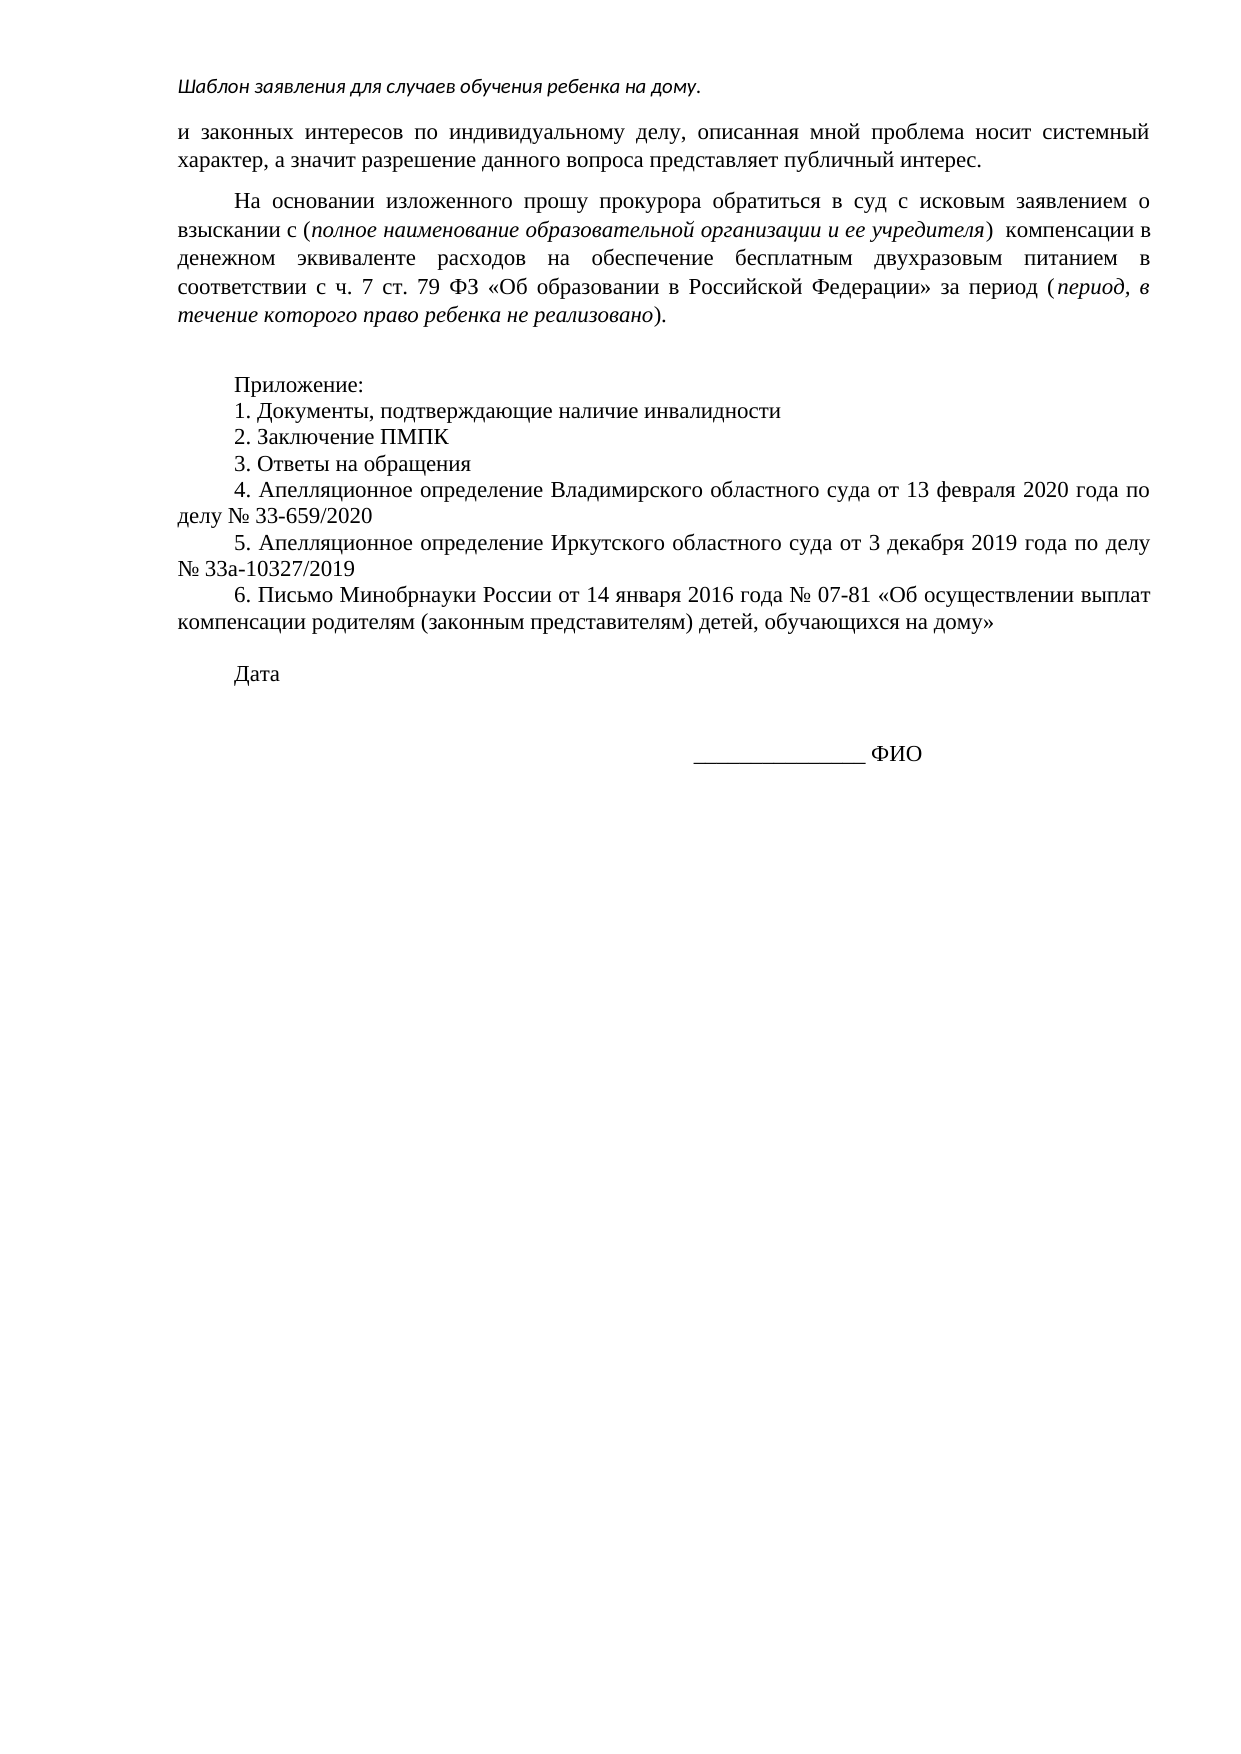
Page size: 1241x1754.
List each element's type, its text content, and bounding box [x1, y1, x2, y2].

text Приложение: [177, 371, 1152, 397]
text На основании изложенного прошу прокурора обратиться в суд с исковым заявлением о взыскании с (полное наименование образовательной организации и ее учредителя) компенсации в денежном эквиваленте расходов на обеспечение бесплатным двухразовым питанием в соответствии с ч. 7 ст. 79 ФЗ «Об образовании в Российской Федерации» за период (период, в течение которого право ребенка не реализовано). [177, 187, 1152, 328]
text Дата [177, 661, 1152, 687]
text 1. Документы, подтверждающие наличие инвалидности [177, 397, 1152, 423]
text 2. Заключение ПМПК [177, 423, 1152, 450]
text _______________ ФИО [620, 739, 1152, 766]
text 4. Апелляционное определение Владимирского областного суда от 13 февраля 2020 года по делу № 33-659/2020 [177, 476, 1152, 529]
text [177, 118, 1152, 173]
text 6. Письмо Минобрнауки России от 14 января 2016 года № 07-81 «Об осуществлении выплат компенсации родителям (законным представителям) детей, обучающихся на дому» [177, 581, 1152, 634]
text 3. Ответы на обращения [177, 450, 1152, 476]
text 5. Апелляционное определение Иркутского областного суда от 3 декабря 2019 года по делу № 33а-10327/2019 [177, 529, 1152, 581]
